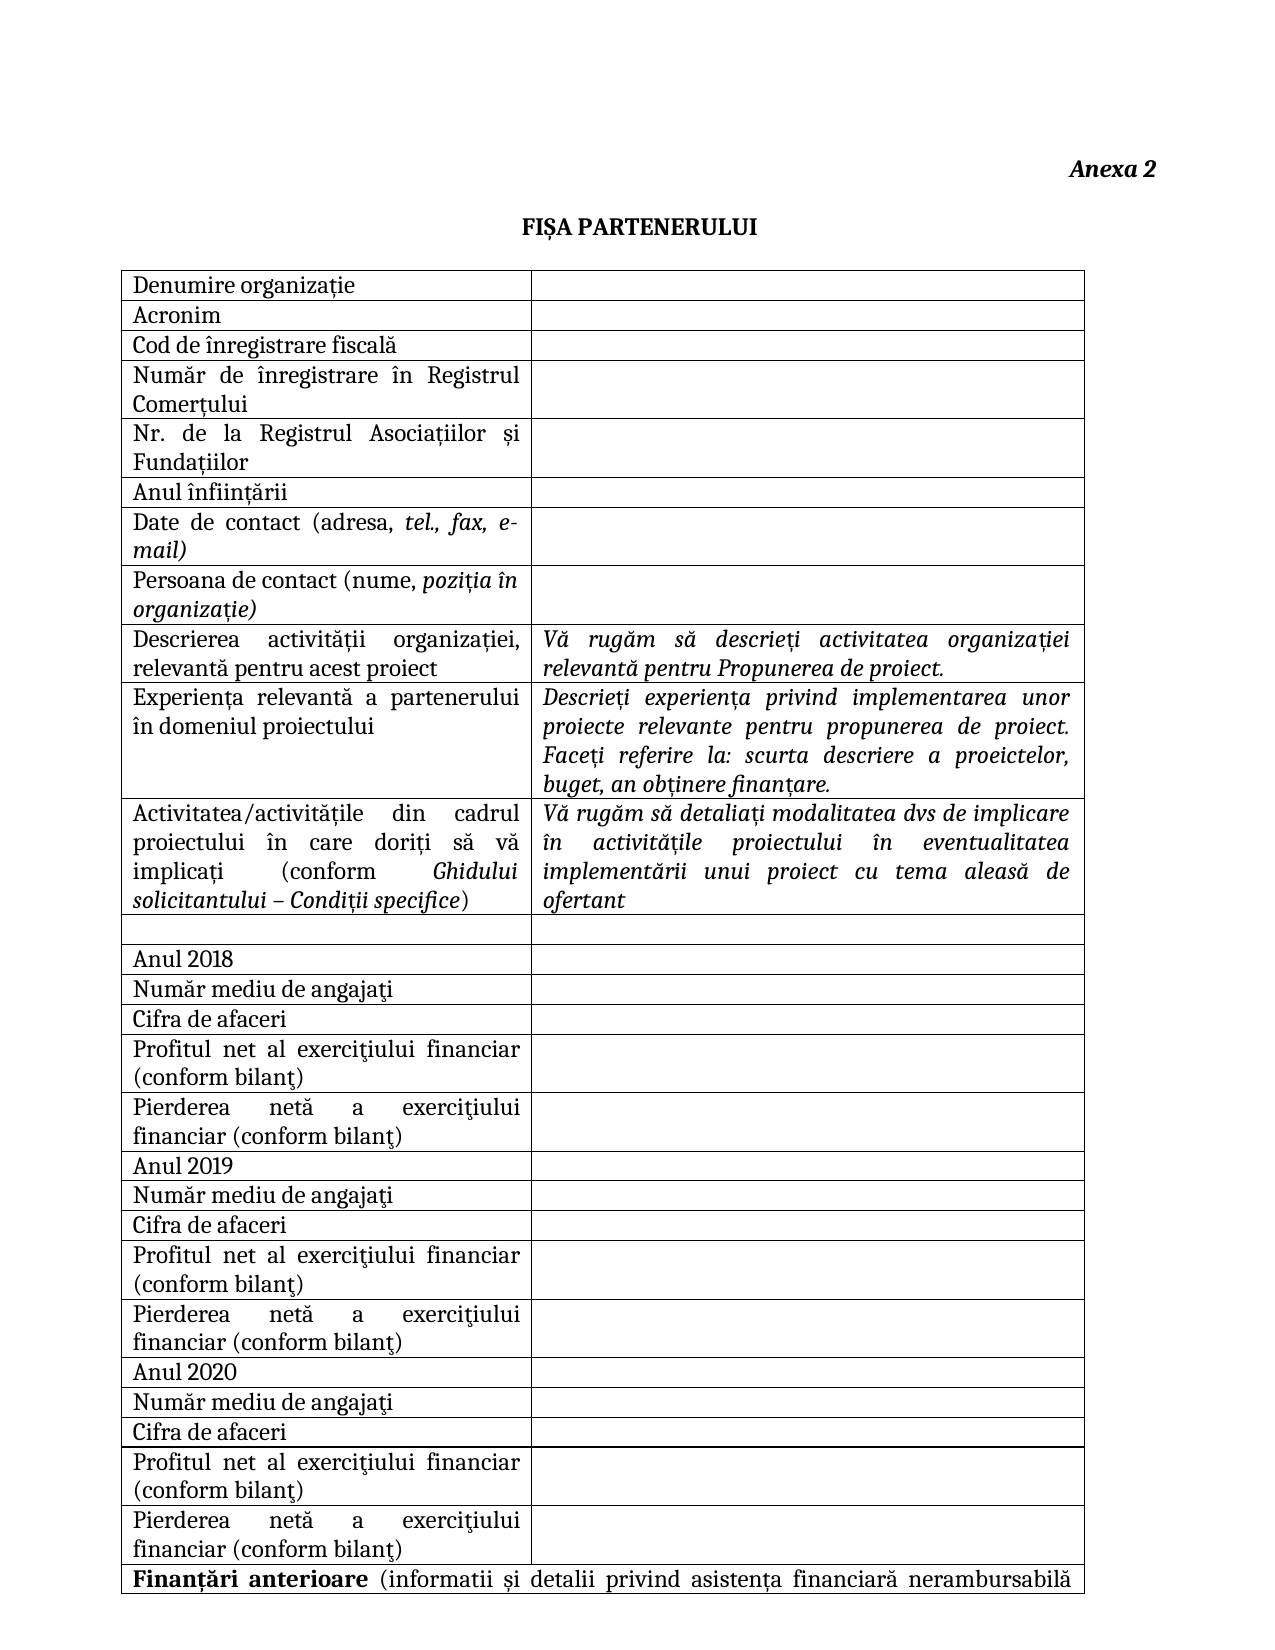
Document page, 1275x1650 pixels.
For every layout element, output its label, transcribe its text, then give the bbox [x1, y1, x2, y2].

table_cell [122, 1565, 1084, 1593]
table_cell [532, 508, 1084, 565]
table_cell Date de contact (adresa, tel., fax, e-mail) [122, 508, 531, 565]
table_cell Număr de înregistrare în Registrul Comerțului [122, 361, 531, 418]
table_cell Experiența relevantă a partenerului în domeniul proiectului [122, 683, 531, 798]
table_cell Descrierea activității organizației, relevantă pentru acest proiect [122, 625, 531, 682]
table_cell Acronim [122, 301, 531, 330]
table_cell Profitul net al exerciţiului financiar (conform bilanţ) [122, 1035, 531, 1092]
table_cell [532, 478, 1084, 507]
text FIȘA PARTENERULUI [121, 213, 1158, 242]
table_cell [532, 566, 1084, 624]
table_cell Activitatea/activitățile din cadrul proiectului în care doriți să vă implicați (conform Ghidului solicitantului – Condiții specifice) [122, 799, 531, 914]
table_cell [532, 331, 1084, 360]
table_cell [532, 1093, 1084, 1151]
table_cell Număr mediu de angajaţi [122, 1388, 531, 1417]
table_cell [532, 1388, 1084, 1417]
table_cell Persoana de contact (nume, poziția în organizație) [122, 566, 531, 624]
table_cell [532, 1358, 1084, 1387]
table_cell [532, 301, 1084, 330]
table_cell [532, 1211, 1084, 1240]
table_cell Profitul net al exerciţiului financiar (conform bilanţ) [122, 1448, 531, 1505]
table_cell [532, 1181, 1084, 1210]
text Anexa 2 [121, 155, 1158, 184]
table_cell Anul 2018 [122, 945, 531, 974]
table_cell Număr mediu de angajaţi [122, 1181, 531, 1210]
table_cell Vă rugăm să descrieți activitatea organizației relevantă pentru Propunerea de proiect. [532, 625, 1084, 682]
table_cell [532, 1152, 1084, 1180]
table_cell [532, 1241, 1084, 1298]
table_cell Cod de înregistrare fiscală [122, 331, 531, 360]
table_cell Cifra de afaceri [122, 1211, 531, 1240]
table_cell [532, 1448, 1084, 1505]
table_cell Număr mediu de angajaţi [122, 975, 531, 1004]
table_cell [532, 915, 1084, 944]
table_cell [532, 1418, 1084, 1446]
table_cell Pierderea netă a exerciţiului financiar (conform bilanţ) [122, 1093, 531, 1151]
table_cell Nr. de la Registrul Asociațiilor și Fundațiilor [122, 419, 531, 477]
table_cell Cifra de afaceri [122, 1005, 531, 1033]
table_cell Cifra de afaceri [122, 1418, 531, 1446]
table_cell Profitul net al exerciţiului financiar (conform bilanţ) [122, 1241, 531, 1298]
table_cell [532, 975, 1084, 1004]
table_cell [532, 1005, 1084, 1033]
table_cell [532, 419, 1084, 477]
table_cell Vă rugăm să detaliați modalitatea dvs de implicare în activitățile proiectului în eventualitatea implementării unui proiect cu tema aleasă de ofertant [532, 799, 1084, 914]
table_cell Descrieți experiența privind implementarea unor proiecte relevante pentru propunerea de proiect. Faceți referire la: scurta descriere a proeictelor, buget, an obținere finanțare. [532, 683, 1084, 798]
table_header Denumire organizație [122, 271, 531, 300]
table_cell [532, 945, 1084, 974]
table_cell Anul înființării [122, 478, 531, 507]
table_cell Anul 2020 [122, 1358, 531, 1387]
table_cell Pierderea netă a exerciţiului financiar (conform bilanţ) [122, 1506, 531, 1563]
table_cell [532, 1035, 1084, 1092]
table_cell [532, 1300, 1084, 1357]
table_cell [532, 1506, 1084, 1563]
table_cell [532, 361, 1084, 418]
table_cell Pierderea netă a exerciţiului financiar (conform bilanţ) [122, 1300, 531, 1357]
table_header [532, 271, 1084, 300]
table_cell [122, 915, 531, 944]
table_cell Anul 2019 [122, 1152, 531, 1180]
